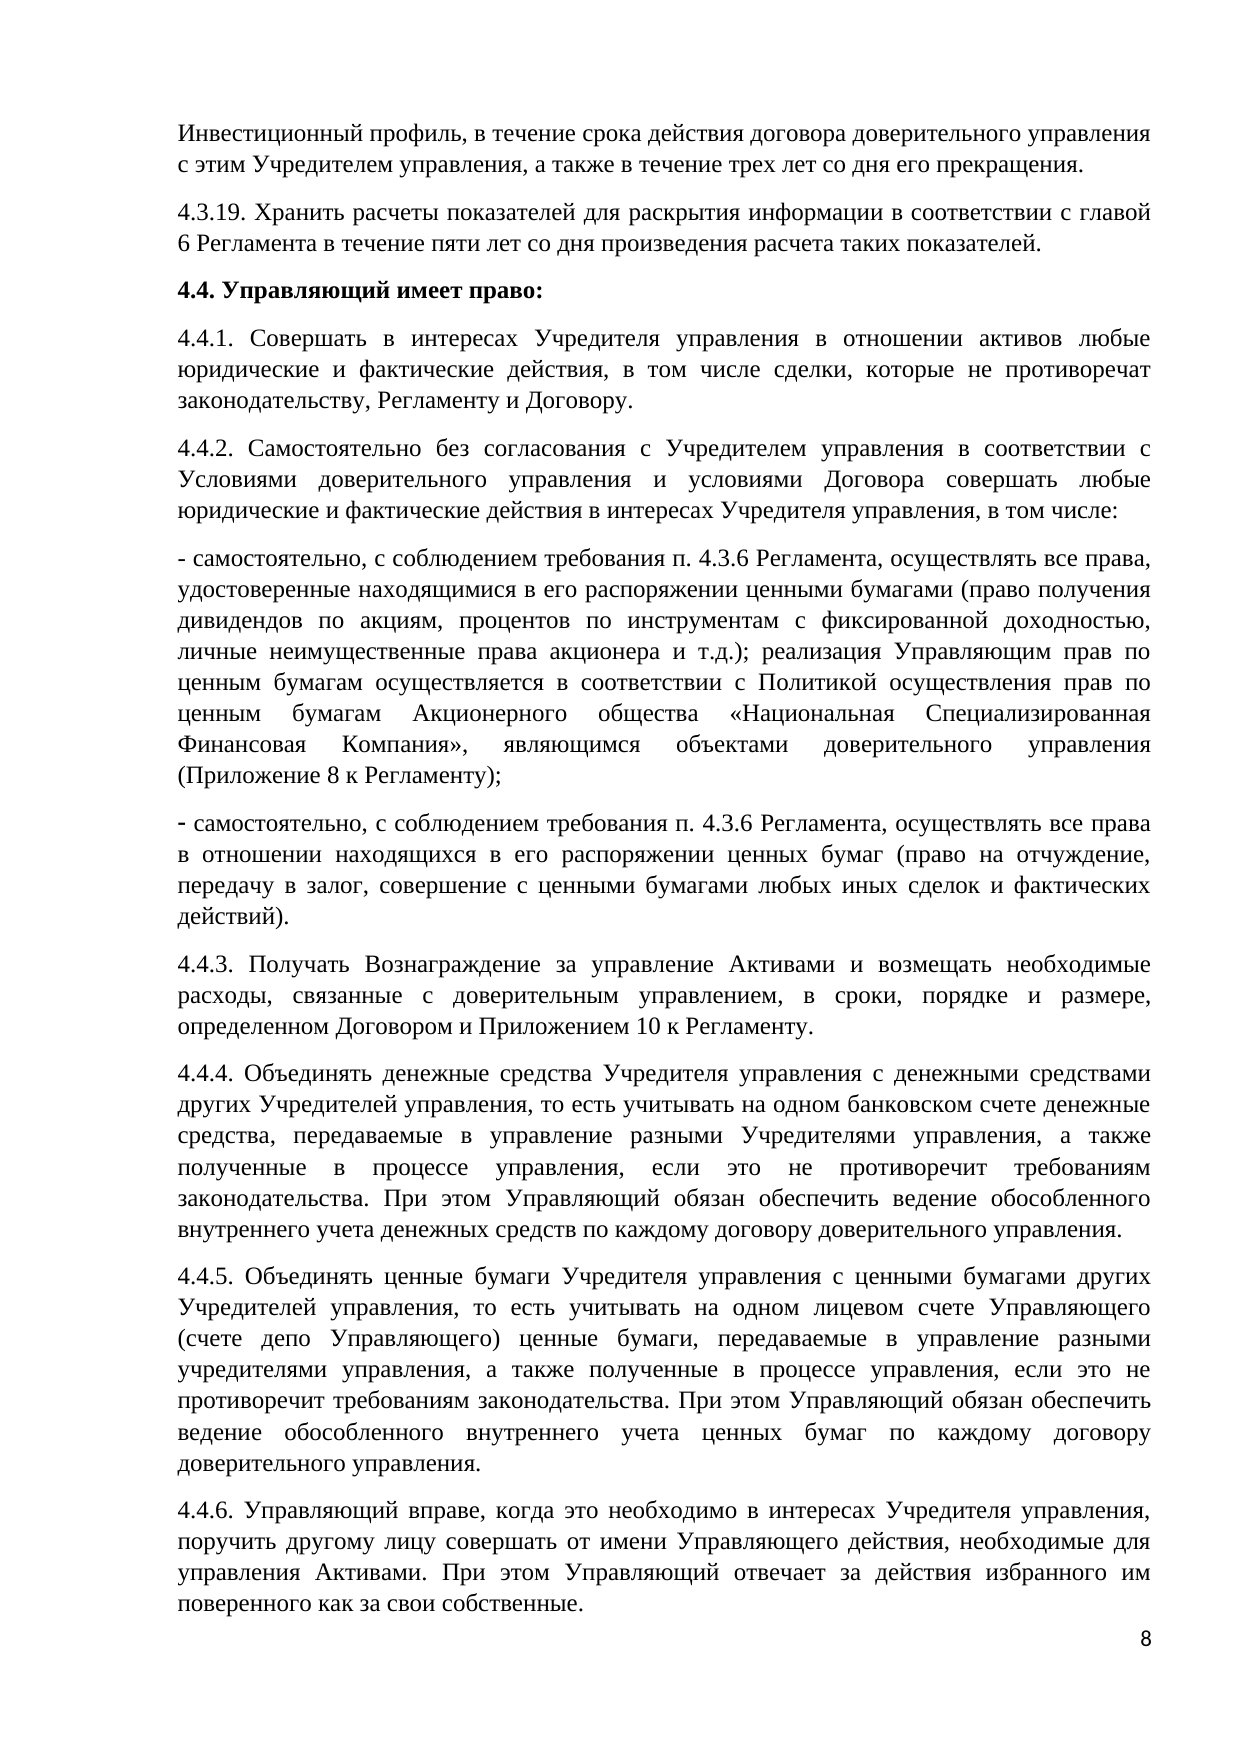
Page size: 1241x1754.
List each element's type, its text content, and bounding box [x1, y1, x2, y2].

text - самостоятельно, с соблюдением требования п. 4.3.6 Регламента, осуществлять все права, удостоверенные находящимися в его распоряжении ценными бумагами (право получения дивидендов по акциям, процентов по инструментам с фиксированной доходностью, личные неимущественные права акционера и т.д.); реализация Управляющим прав по ценным бумагам осуществляется в соответствии с Политикой осуществления прав по ценным бумагам Акционерного общества «Национальная Специализированная Финансовая Компания», являющимся объектами доверительного управления (Приложение 8 к Регламенту); [177, 543, 1152, 789]
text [177, 118, 1152, 178]
text 4.3.19. Хранить расчеты показателей для раскрытия информации в соответствии с главой 6 Регламента в течение пяти лет со дня произведения расчета таких показателей. [177, 197, 1152, 257]
text 4.4.1. Совершать в интересах Учредителя управления в отношении активов любые юридические и фактические действия, в том числе сделки, которые не противоречат законодательству, Регламенту и Договору. [177, 323, 1152, 414]
text 4.4.3. Получать Вознаграждение за управление Активами и возмещать необходимые расходы, связанные с доверительным управлением, в сроки, порядке и размере, определенном Договором и Приложением 10 к Регламенту. [177, 949, 1152, 1039]
text 4.4.4. Объединять денежные средства Учредителя управления с денежными средствами других Учредителей управления, то есть учитывать на одном банковском счете денежные средства, передаваемые в управление разными Учредителями управления, а также полученные в процессе управления, если это не противоречит требованиям законодательства. При этом Управляющий обязан обеспечить ведение обособленного внутреннего учета денежных средств по каждому договору доверительного управления. [177, 1058, 1152, 1242]
text 4.4. Управляющий имеет право: [177, 276, 1152, 304]
text самостоятельно, с соблюдением требования п. 4.3.6 Регламента, осуществлять все права в отношении находящихся в его распоряжении ценных бумаг (право на отчуждение, передачу в залог, совершение с ценными бумагами любых иных сделок и фактических действий). [177, 808, 1152, 930]
text 4.4.2. Самостоятельно без согласования с Учредителем управления в соответствии с Условиями доверительного управления и условиями Договора совершать любые юридические и фактические действия в интересах Учредителя управления, в том числе: [177, 433, 1152, 524]
text 4.4.5. Объединять ценные бумаги Учредителя управления с ценными бумагами других Учредителей управления, то есть учитывать на одном лицевом счете Управляющего (счете депо Управляющего) ценные бумаги, передаваемые в управление разными учредителями управления, а также полученные в процессе управления, если это не противоречит требованиям законодательства. При этом Управляющий обязан обеспечить ведение обособленного внутреннего учета ценных бумаг по каждому договору доверительного управления. [177, 1261, 1152, 1476]
text 4.4.6. Управляющий вправе, когда это необходимо в интересах Учредителя управления, поручить другому лицу совершать от имени Управляющего действия, необходимые для управления Активами. При этом Управляющий отвечает за действия избранного им поверенного как за свои собственные. [177, 1495, 1152, 1617]
